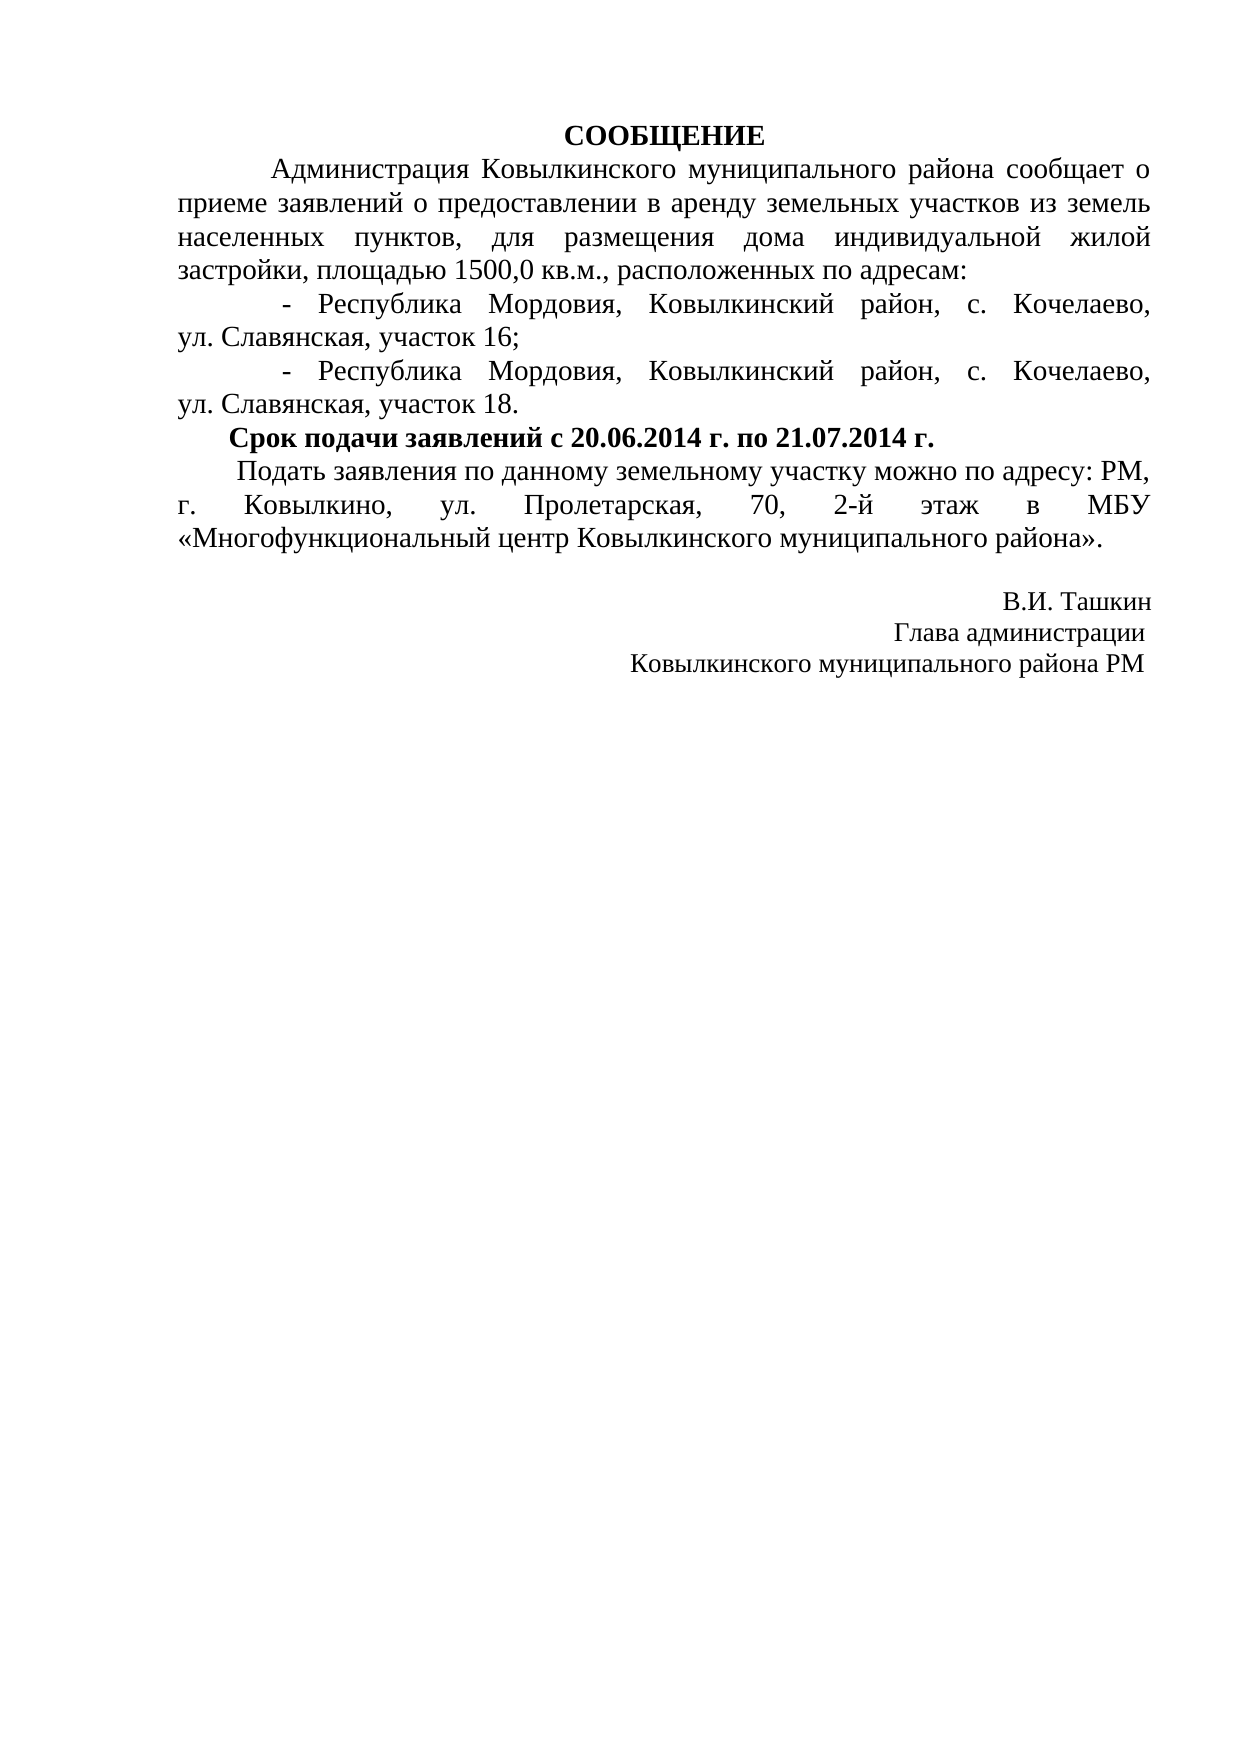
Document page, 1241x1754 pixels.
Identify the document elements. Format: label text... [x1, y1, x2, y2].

text Ковылкинского муниципального района РМ [177, 648, 1152, 679]
text Подать заявления по данному земельному участку можно по адресу: РМ, г. Ковылкино, ул. Пролетарская, 70, 2-й этаж в МБУ «Многофункциональный центр Ковылкинского муниципального района». [177, 453, 1152, 554]
text СООБЩЕНИЕ [177, 118, 1152, 152]
text В.И. Ташкин [177, 585, 1152, 616]
text - Республика Мордовия, Ковылкинский район, с. Кочелаево, ул. Славянская, участок 18. [177, 353, 1152, 420]
text - Республика Мордовия, Ковылкинский район, с. Кочелаево, ул. Славянская, участок 16; [177, 286, 1152, 353]
text Глава администрации [177, 616, 1152, 648]
text Администрация Ковылкинского муниципального района сообщает о приеме заявлений о предоставлении в аренду земельных участков из земель населенных пунктов, для размещения дома индивидуальной жилой застройки, площадью 1500,0 кв.м., расположенных по адресам: [177, 152, 1152, 286]
text Срок подачи заявлений с 20.06.2014 г. по 21.07.2014 г. [177, 420, 1152, 453]
